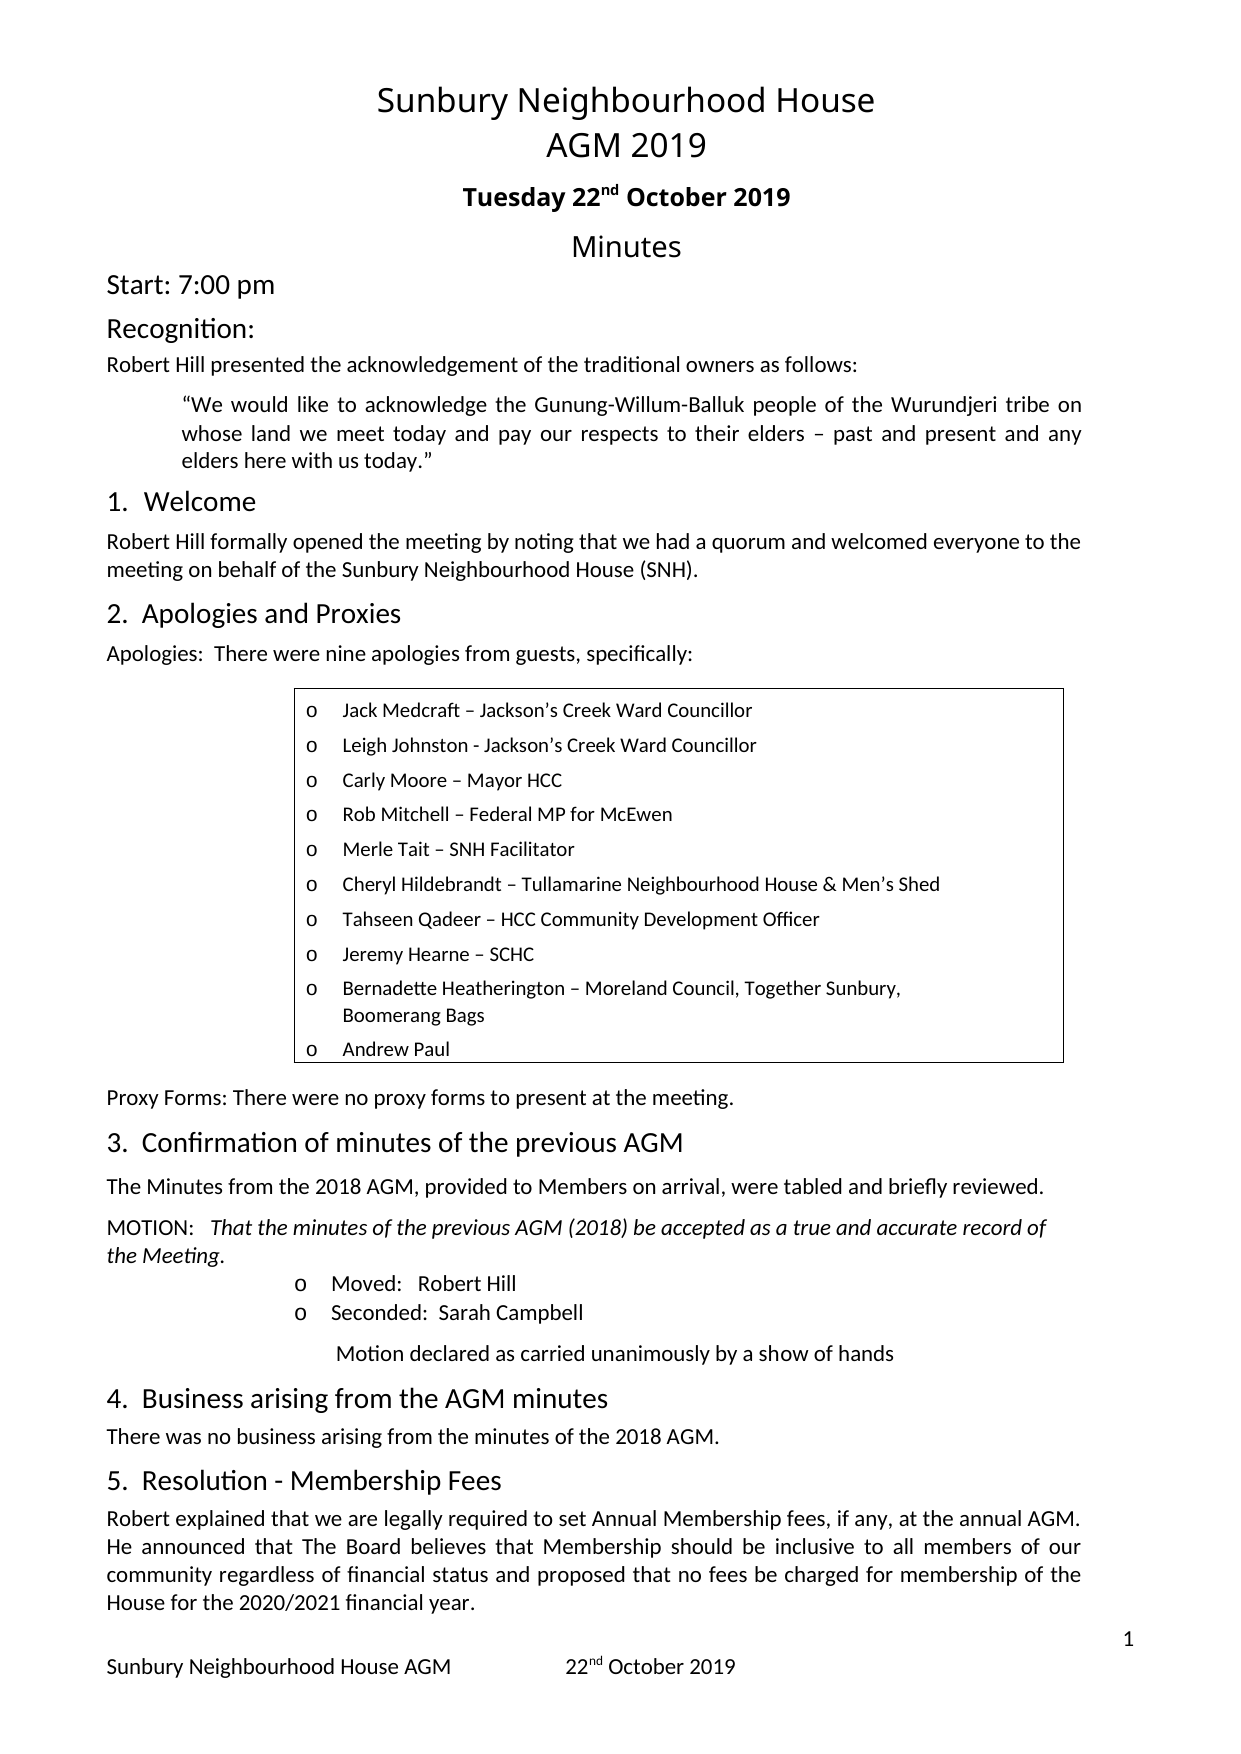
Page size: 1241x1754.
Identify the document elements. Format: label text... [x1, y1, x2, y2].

text Proxy Forms: There were no proxy forms to present at the meeting. [106, 1083, 1084, 1112]
list Moved: Robert Hill [293, 1269, 1084, 1298]
subtitle 5. Resolution - Membership Fees [106, 1462, 1134, 1498]
text Tuesday 22nd October 2019 [169, 180, 1084, 214]
text Sunbury Neighbourhood House [169, 77, 1084, 122]
text MOTION: That the minutes of the previous AGM (2018) be accepted as a true and accurate record of the Meeting. [106, 1213, 1084, 1269]
text Apologies: There were nine apologies from guests, specifically: [106, 639, 1084, 667]
subtitle 2. Apologies and Proxies [106, 596, 1134, 631]
text Robert Hill formally opened the meeting by noting that we had a quorum and welcomed everyone to the meeting on behalf of the Sunbury Neighbourhood House (SNH). [106, 527, 1084, 583]
text The Minutes from the 2018 AGM, provided to Members on arrival, were tabled and briefly reviewed. [106, 1172, 1084, 1200]
text Start: 7:00 pm [106, 266, 1084, 302]
text AGM 2019 [169, 122, 1084, 168]
text Recognition: [106, 310, 1084, 346]
text Minutes [169, 227, 1084, 266]
table_header Jack Medcraft – Jackson’s Creek Ward Councillor Leigh Johnston - Jackson’s Creek Ward Councillor Carly Moore – Mayor HCC Rob Mitchell – Federal MP for McEwen Merle Tait – SNH Facilitator Cheryl Hildebrandt – Tullamarine Neighbourhood House & Men’s Shed Tahseen Qadeer – HCC Community Development Officer Jeremy Hearne – SCHC Bernadette Heatherington – Moreland Council, Together Sunbury, Boomerang Bags Andrew Paul [295, 689, 1063, 1062]
text Robert Hill presented the acknowledgement of the traditional owners as follows: [106, 350, 1084, 378]
text Motion declared as carried unanimously by a show of hands [336, 1339, 1084, 1368]
subtitle Welcome [106, 483, 1134, 519]
text There was no business arising from the minutes of the 2018 AGM. [106, 1422, 1084, 1450]
text “We would like to acknowledge the Gunung-Willum-Balluk people of the Wurundjeri tribe on whose land we meet today and pay our respects to their elders – past and present and any elders here with us today.” [181, 391, 1084, 475]
list Seconded: Sarah Campbell [293, 1298, 1084, 1327]
subtitle 4. Business arising from the AGM minutes [106, 1380, 1134, 1416]
subtitle 3. Confirmation of minutes of the previous AGM [106, 1124, 1134, 1160]
text Robert explained that we are legally required to set Annual Membership fees, if any, at the annual AGM. He announced that The Board believes that Membership should be inclusive to all members of our community regardless of financial status and proposed that no fees be charged for membership of the House for the 2020/2021 financial year. [106, 1504, 1084, 1616]
